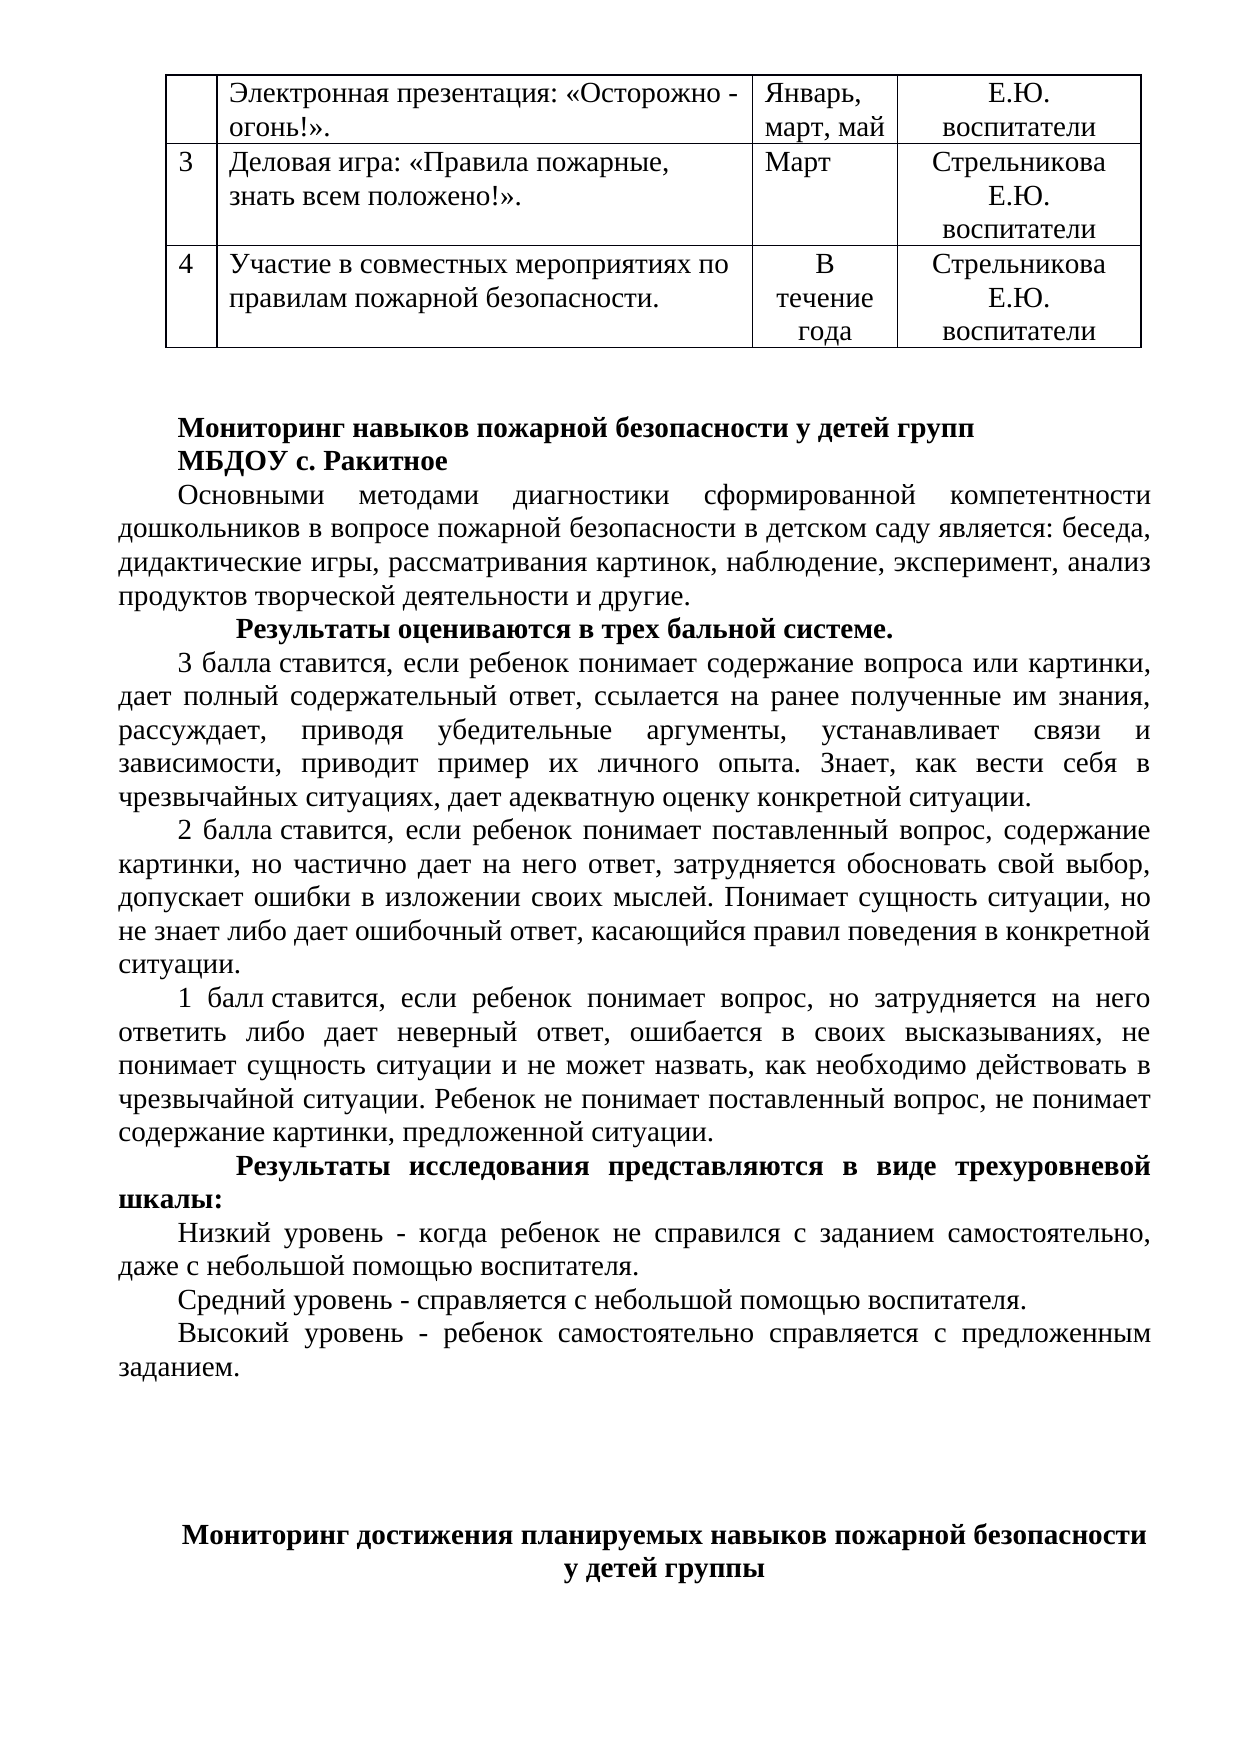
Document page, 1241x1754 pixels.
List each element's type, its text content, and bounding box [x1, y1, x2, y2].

text Основными методами диагностики сформированной компетентности дошкольников в вопросе пожарной безопасности в детском саду является: беседа, дидактические игры, рассматривания картинок, наблюдение, эксперимент, анализ продуктов творческой деятельности и другие. [118, 477, 1152, 611]
text Результаты исследования представляются в виде трехуровневой шкалы: [118, 1148, 1152, 1215]
text Высокий уровень - ребенок самостоятельно справляется с предложенным заданием. [118, 1316, 1152, 1383]
text Мониторинг достижения планируемых навыков пожарной безопасности у детей группы [177, 1517, 1152, 1584]
table_cell Деловая игра: «Правила пожарные, знать всем положено!». [218, 144, 752, 245]
text МБДОУ с. Ракитное [118, 443, 1152, 477]
table_cell В течение года [753, 246, 897, 347]
text Низкий уровень - когда ребенок не справился с заданием самостоятельно, даже с небольшой помощью воспитателя. [118, 1215, 1152, 1282]
text 1 балл ставится, если ребенок понимает вопрос, но затрудняется на него ответить либо дает неверный ответ, ошибается в своих высказываниях, не понимает сущность ситуации и не может назвать, как необходимо действовать в чрезвычайной ситуации. Ребенок не понимает поставленный вопрос, не понимает содержание картинки, предложенной ситуации. [118, 980, 1152, 1148]
table_cell Участие в совместных мероприятиях по правилам пожарной безопасности. [218, 246, 752, 347]
table_cell 4 [167, 246, 216, 347]
table_cell 3 [167, 144, 216, 245]
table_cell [753, 76, 897, 142]
table_cell Март [753, 144, 897, 245]
text Средний уровень - справляется с небольшой помощью воспитателя. [118, 1282, 1152, 1316]
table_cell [218, 76, 752, 142]
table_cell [898, 76, 1140, 142]
text 2 балла ставится, если ребенок понимает поставленный вопрос, содержание картинки, но частично дает на него ответ, затрудняется обосновать свой выбор, допускает ошибки в изложении своих мыслей. Понимает сущность ситуации, но не знает либо дает ошибочный ответ, касающийся правил поведения в конкретной ситуации. [118, 812, 1152, 980]
text 3 балла ставится, если ребенок понимает содержание вопроса или картинки, дает полный содержательный ответ, ссылается на ранее полученные им знания, рассуждает, приводя убедительные аргументы, устанавливает связи и зависимости, приводит пример их личного опыта. Знает, как вести себя в чрезвычайных ситуациях, дает адекватную оценку конкретной ситуации. [118, 645, 1152, 812]
table_cell Стрельникова Е.Ю. воспитатели [898, 144, 1140, 245]
table_cell 2 [167, 76, 216, 142]
text Мониторинг навыков пожарной безопасности у детей групп [118, 410, 1152, 443]
text Результаты оцениваются в трех бальной системе. [118, 611, 1152, 645]
table_cell Стрельникова Е.Ю. воспитатели [898, 246, 1140, 347]
